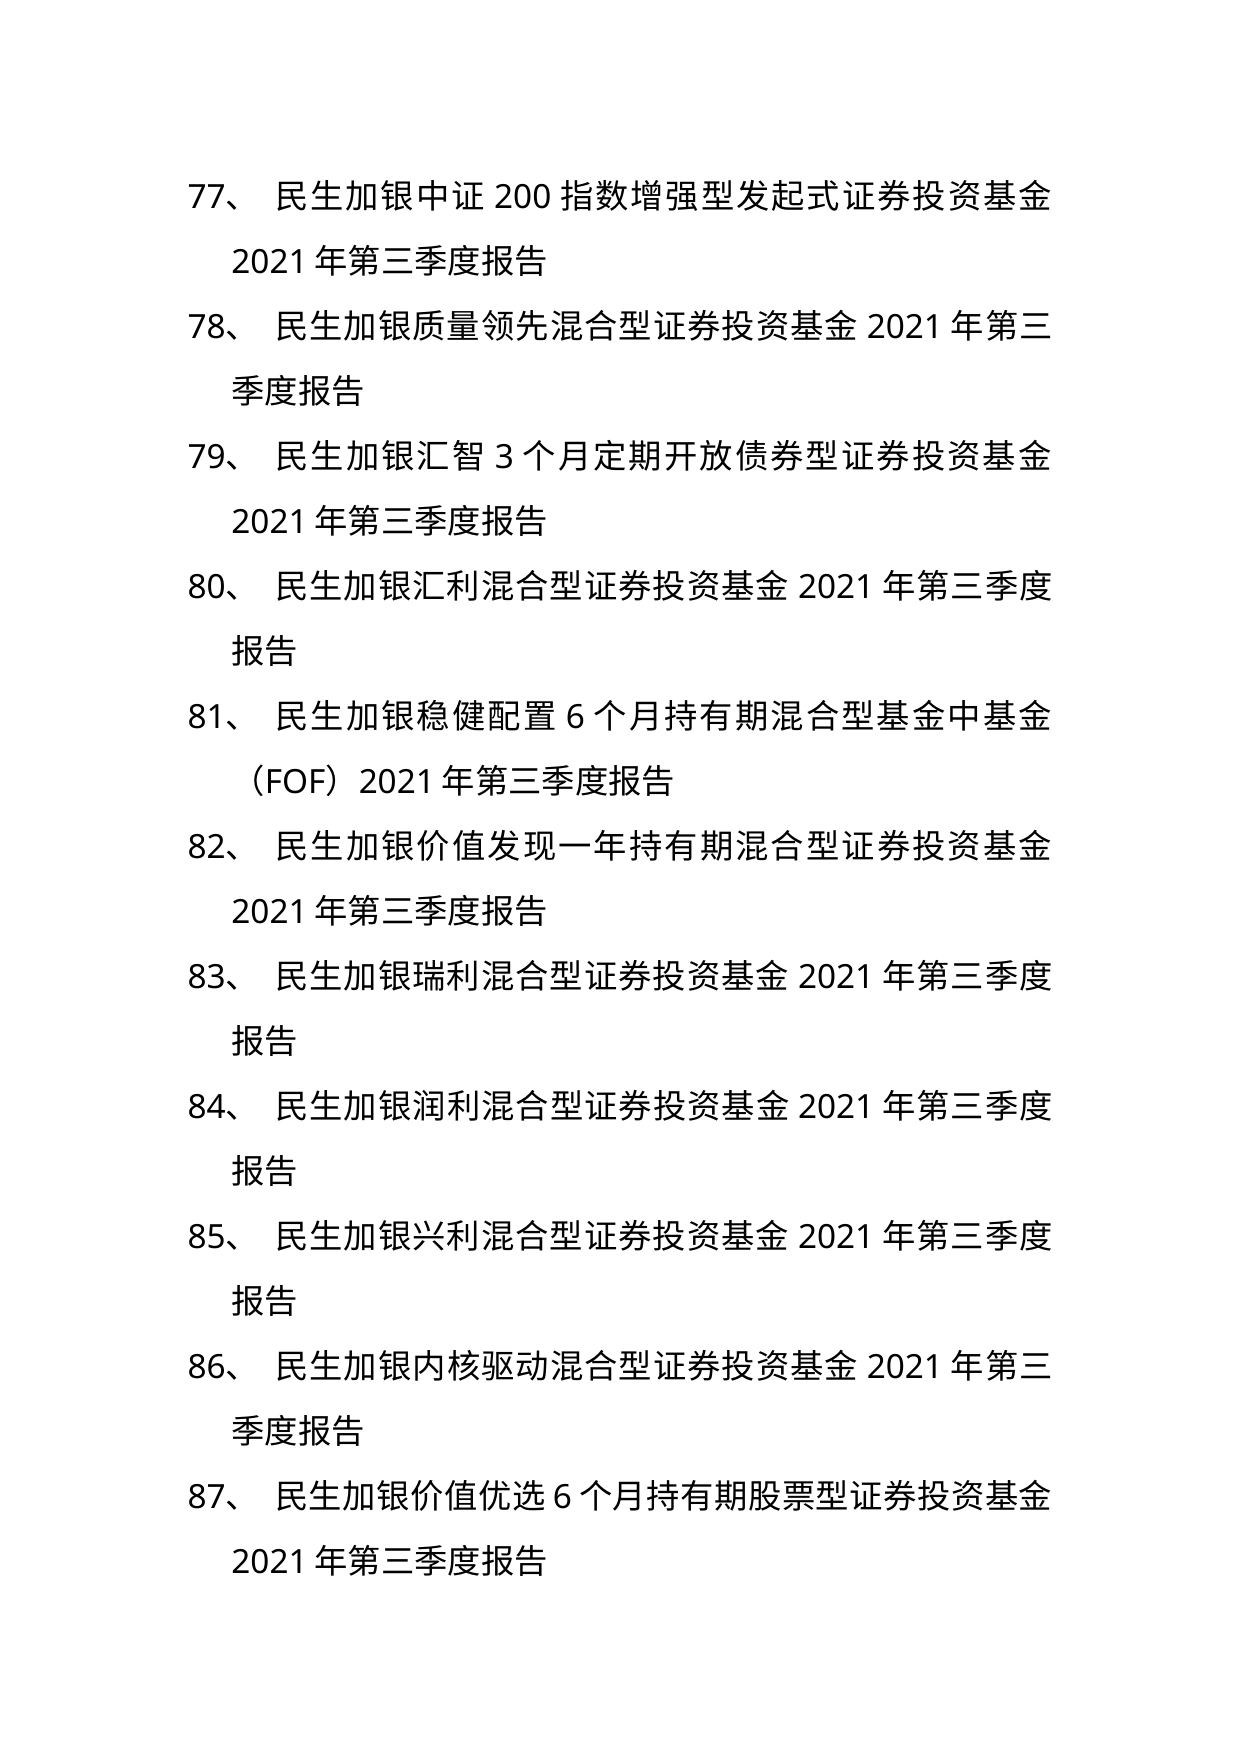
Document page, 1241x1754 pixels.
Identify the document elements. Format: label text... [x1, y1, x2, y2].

list 民生加银质量领先混合型证券投资基金2021年第三季度报告 [187, 292, 1053, 422]
list 民生加银润利混合型证券投资基金2021年第三季度报告 [187, 1072, 1053, 1202]
list 民生加银瑞利混合型证券投资基金2021年第三季度报告 [187, 942, 1053, 1072]
list 民生加银稳健配置6个月持有期混合型基金中基金（FOF）2021年第三季度报告 [187, 682, 1053, 812]
list 民生加银价值优选6个月持有期股票型证券投资基金2021年第三季度报告 [187, 1462, 1053, 1592]
list 民生加银兴利混合型证券投资基金2021年第三季度报告 [187, 1202, 1053, 1332]
list 民生加银汇利混合型证券投资基金2021年第三季度报告 [187, 552, 1053, 682]
list 民生加银内核驱动混合型证券投资基金2021年第三季度报告 [187, 1332, 1053, 1462]
list 民生加银汇智3个月定期开放债券型证券投资基金2021年第三季度报告 [187, 422, 1053, 552]
list 民生加银中证200指数增强型发起式证券投资基金2021年第三季度报告 [187, 162, 1053, 292]
list 民生加银价值发现一年持有期混合型证券投资基金2021年第三季度报告 [187, 812, 1053, 942]
